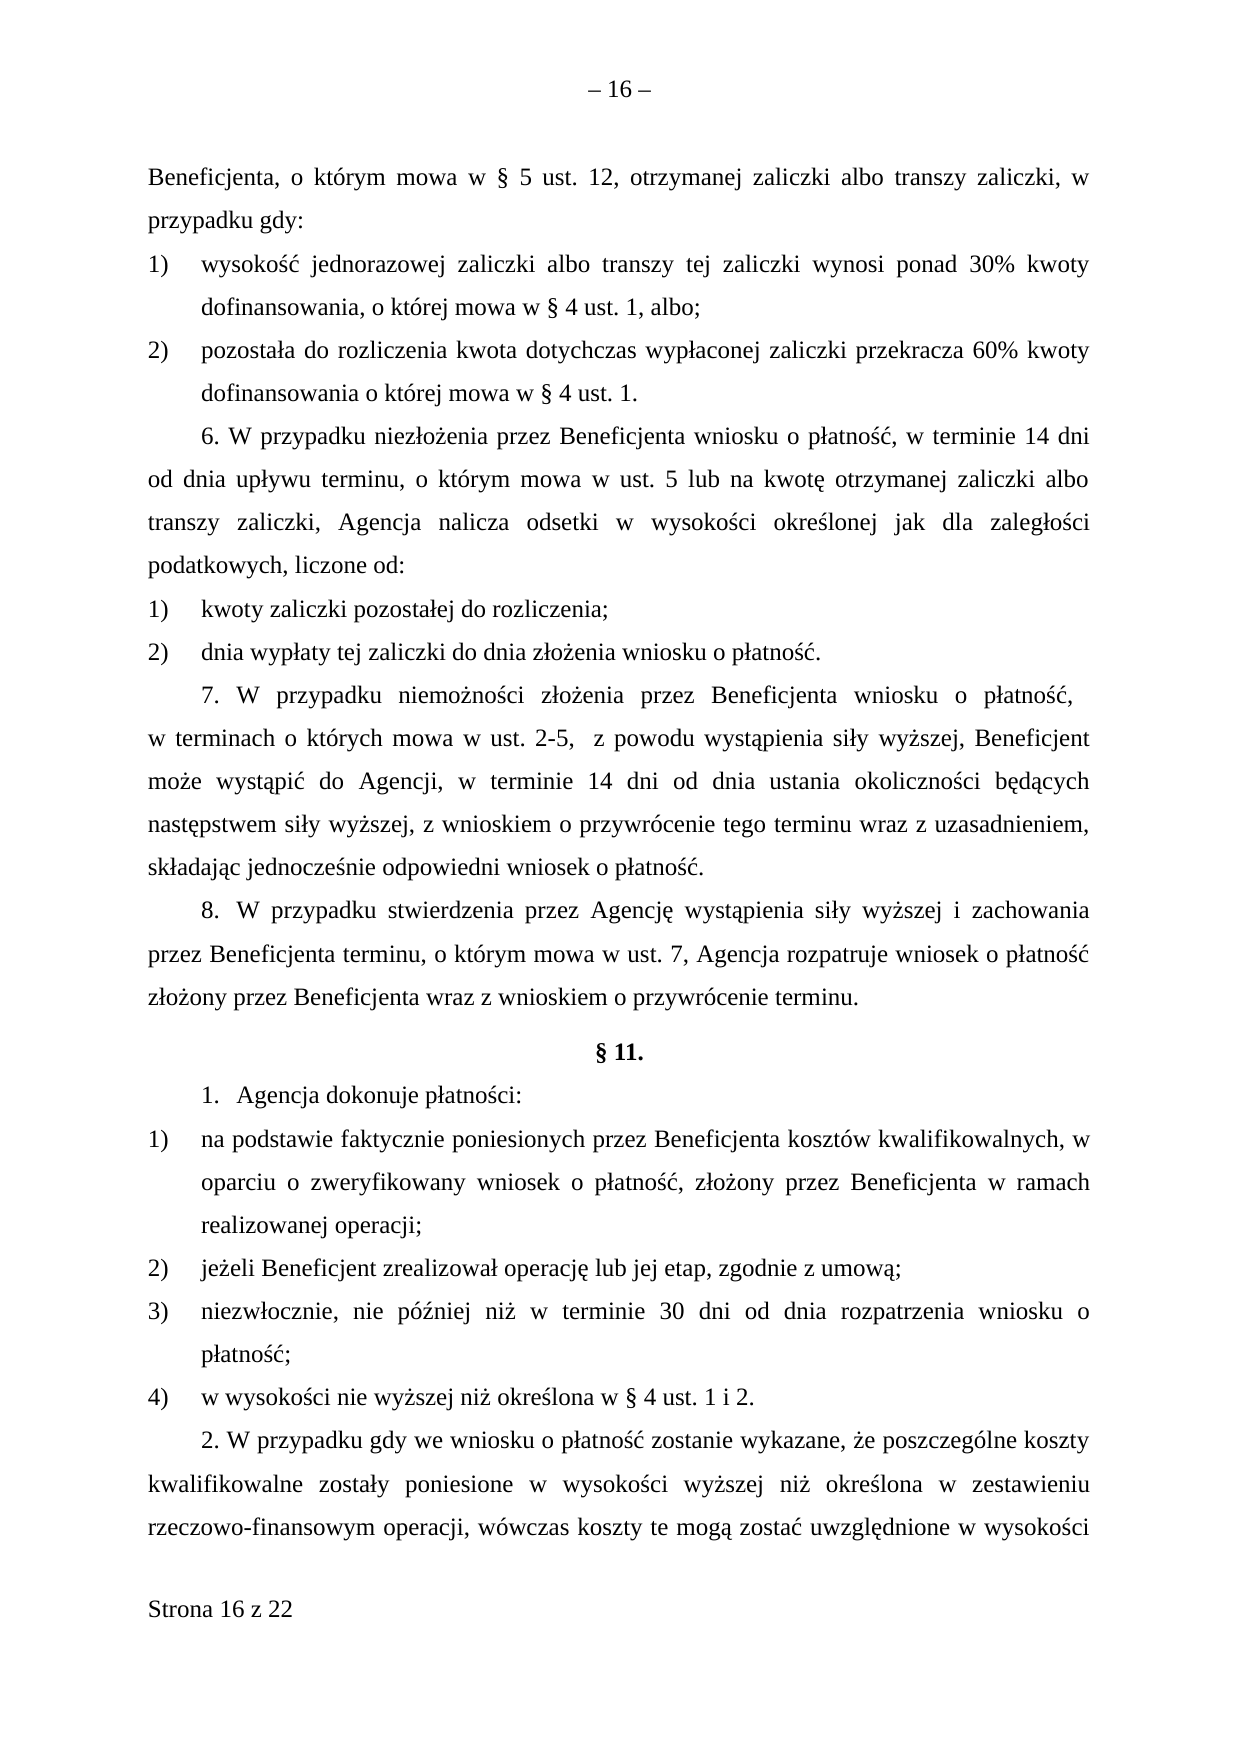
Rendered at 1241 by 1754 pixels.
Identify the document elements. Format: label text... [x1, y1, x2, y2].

text 1) na podstawie faktycznie poniesionych przez Beneficjenta kosztów kwalifikowalnych, w oparciu o zweryfikowany wniosek o płatność, złożony przez Beneficjenta w ramach realizowanej operacji; [148, 1124, 1091, 1239]
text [148, 162, 1091, 234]
text 1) wysokość jednorazowej zaliczki albo transzy tej zaliczki wynosi ponad 30% kwoty dofinansowania, o której mowa w § 4 ust. 1, albo; [148, 249, 1091, 321]
text 2) pozostała do rozliczenia kwota dotychczas wypłaconej zaliczki przekracza 60% kwoty dofinansowania o której mowa w § 4 ust. 1. [148, 335, 1091, 407]
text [148, 1426, 1091, 1541]
text 7. W przypadku niemożności złożenia przez Beneficjenta wniosku o płatność, w terminach o których mowa w ust. 2-5, z powodu wystąpienia siły wyższej, Beneficjent może wystąpić do Agencji, w terminie 14 dni od dnia ustania okoliczności będących następstwem siły wyższej, z wnioskiem o przywrócenie tego terminu wraz z uzasadnieniem, składając jednocześnie odpowiedni wniosek o płatność. [148, 680, 1091, 881]
text § 11. [148, 1037, 1091, 1066]
text 6. W przypadku niezłożenia przez Beneficjenta wniosku o płatność, w terminie 14 dni od dnia upływu terminu, o którym mowa w ust. 5 lub na kwotę otrzymanej zaliczki albo transzy zaliczki, Agencja nalicza odsetki w wysokości określonej jak dla zaległości podatkowych, liczone od: [148, 421, 1091, 579]
text 1) kwoty zaliczki pozostałej do rozliczenia; [148, 594, 1091, 622]
text 4) w wysokości nie wyższej niż określona w § 4 ust. 1 i 2. [148, 1382, 1091, 1411]
text 1. Agencja dokonuje płatności: [148, 1081, 1091, 1109]
text 2) jeżeli Beneficjent zrealizował operację lub jej etap, zgodnie z umową; [148, 1253, 1091, 1282]
text 2) dnia wypłaty tej zaliczki do dnia złożenia wniosku o płatność. [148, 637, 1091, 666]
text 8. W przypadku stwierdzenia przez Agencję wystąpienia siły wyższej i zachowania przez Beneficjenta terminu, o którym mowa w ust. 7, Agencja rozpatruje wniosek o płatność złożony przez Beneficjenta wraz z wnioskiem o przywrócenie terminu. [148, 896, 1091, 1011]
text 3) niezwłocznie, nie później niż w terminie 30 dni od dnia rozpatrzenia wniosku o płatność; [148, 1296, 1091, 1368]
